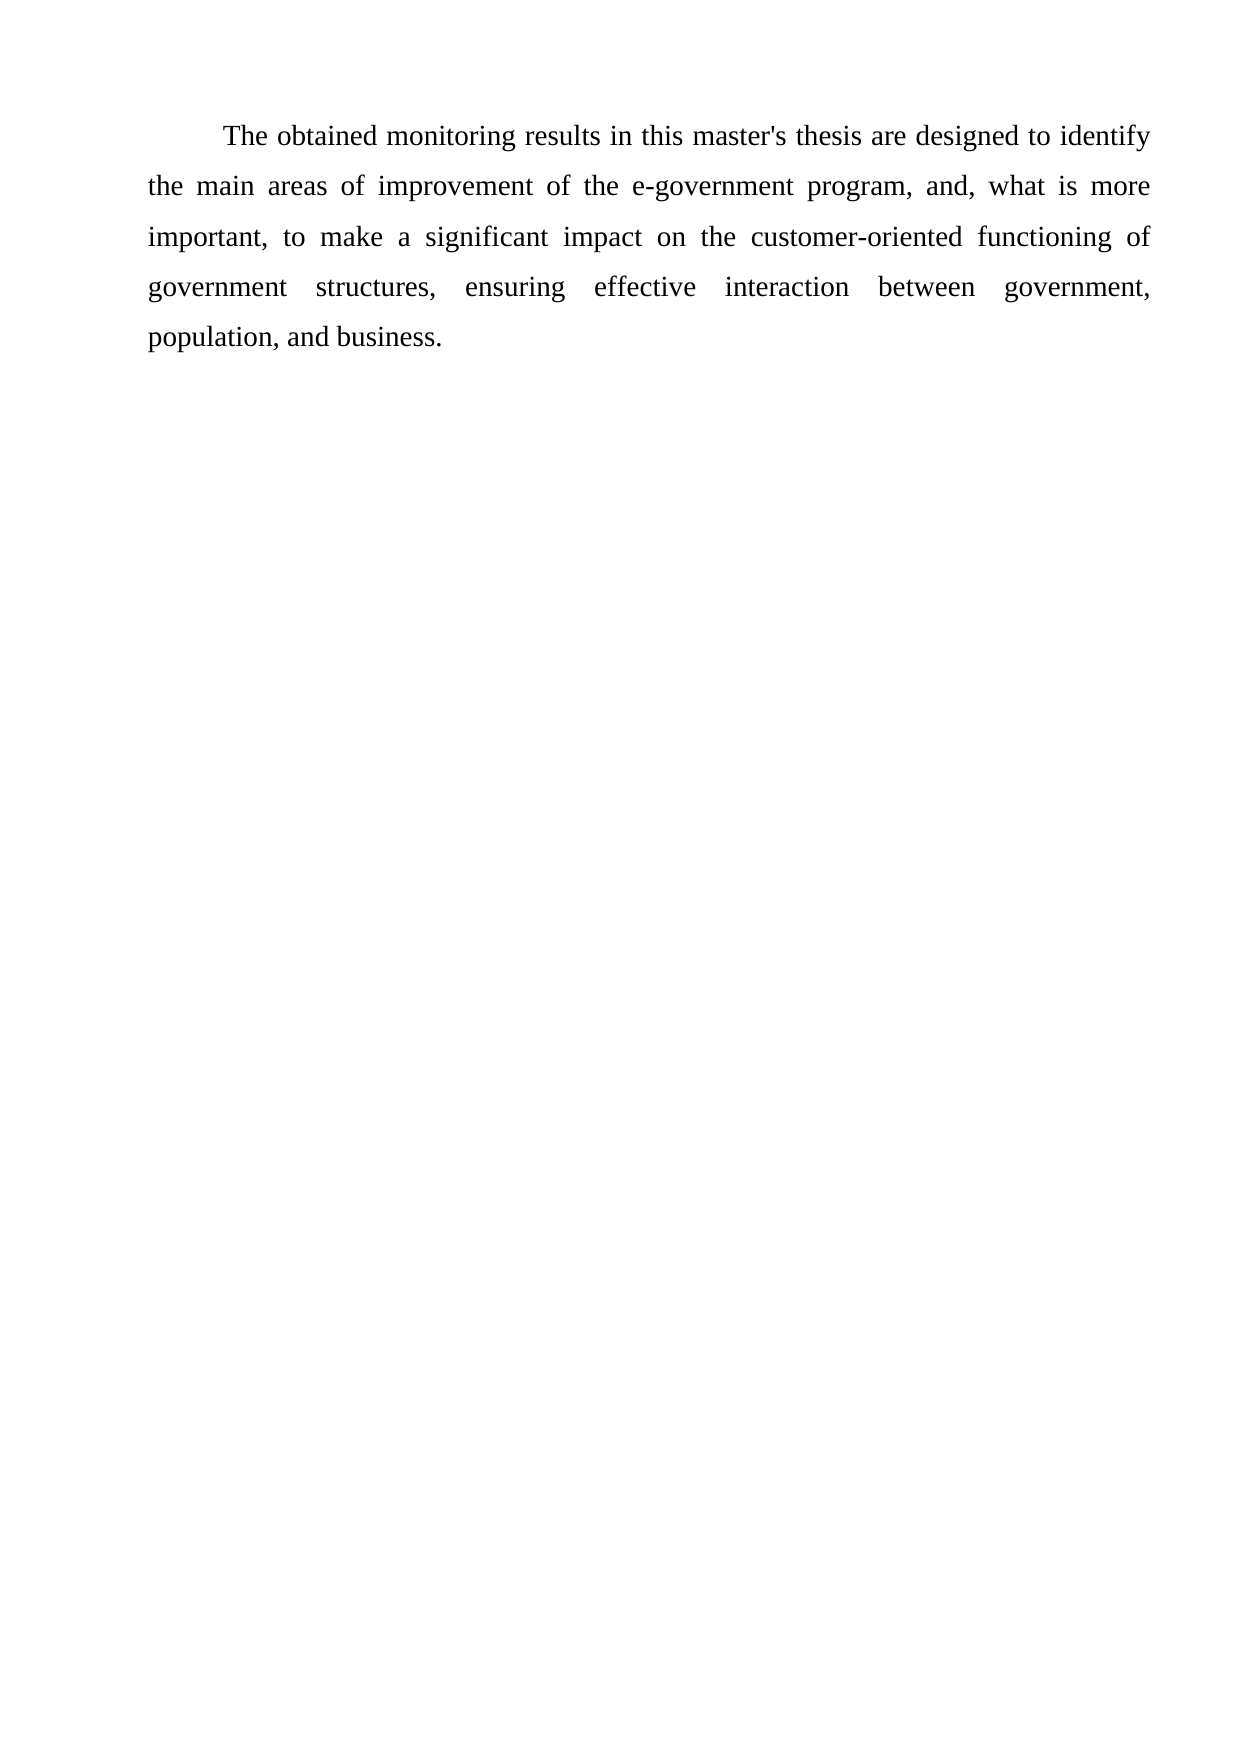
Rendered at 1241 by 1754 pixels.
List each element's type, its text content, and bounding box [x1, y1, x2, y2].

text The obtained monitoring results in this master's thesis are designed to identify the main areas of improvement of the e-government program, and, what is more important, to make a significant impact on the customer-oriented functioning of government structures, ensuring effective interaction between government, population, and business. [148, 118, 1152, 353]
